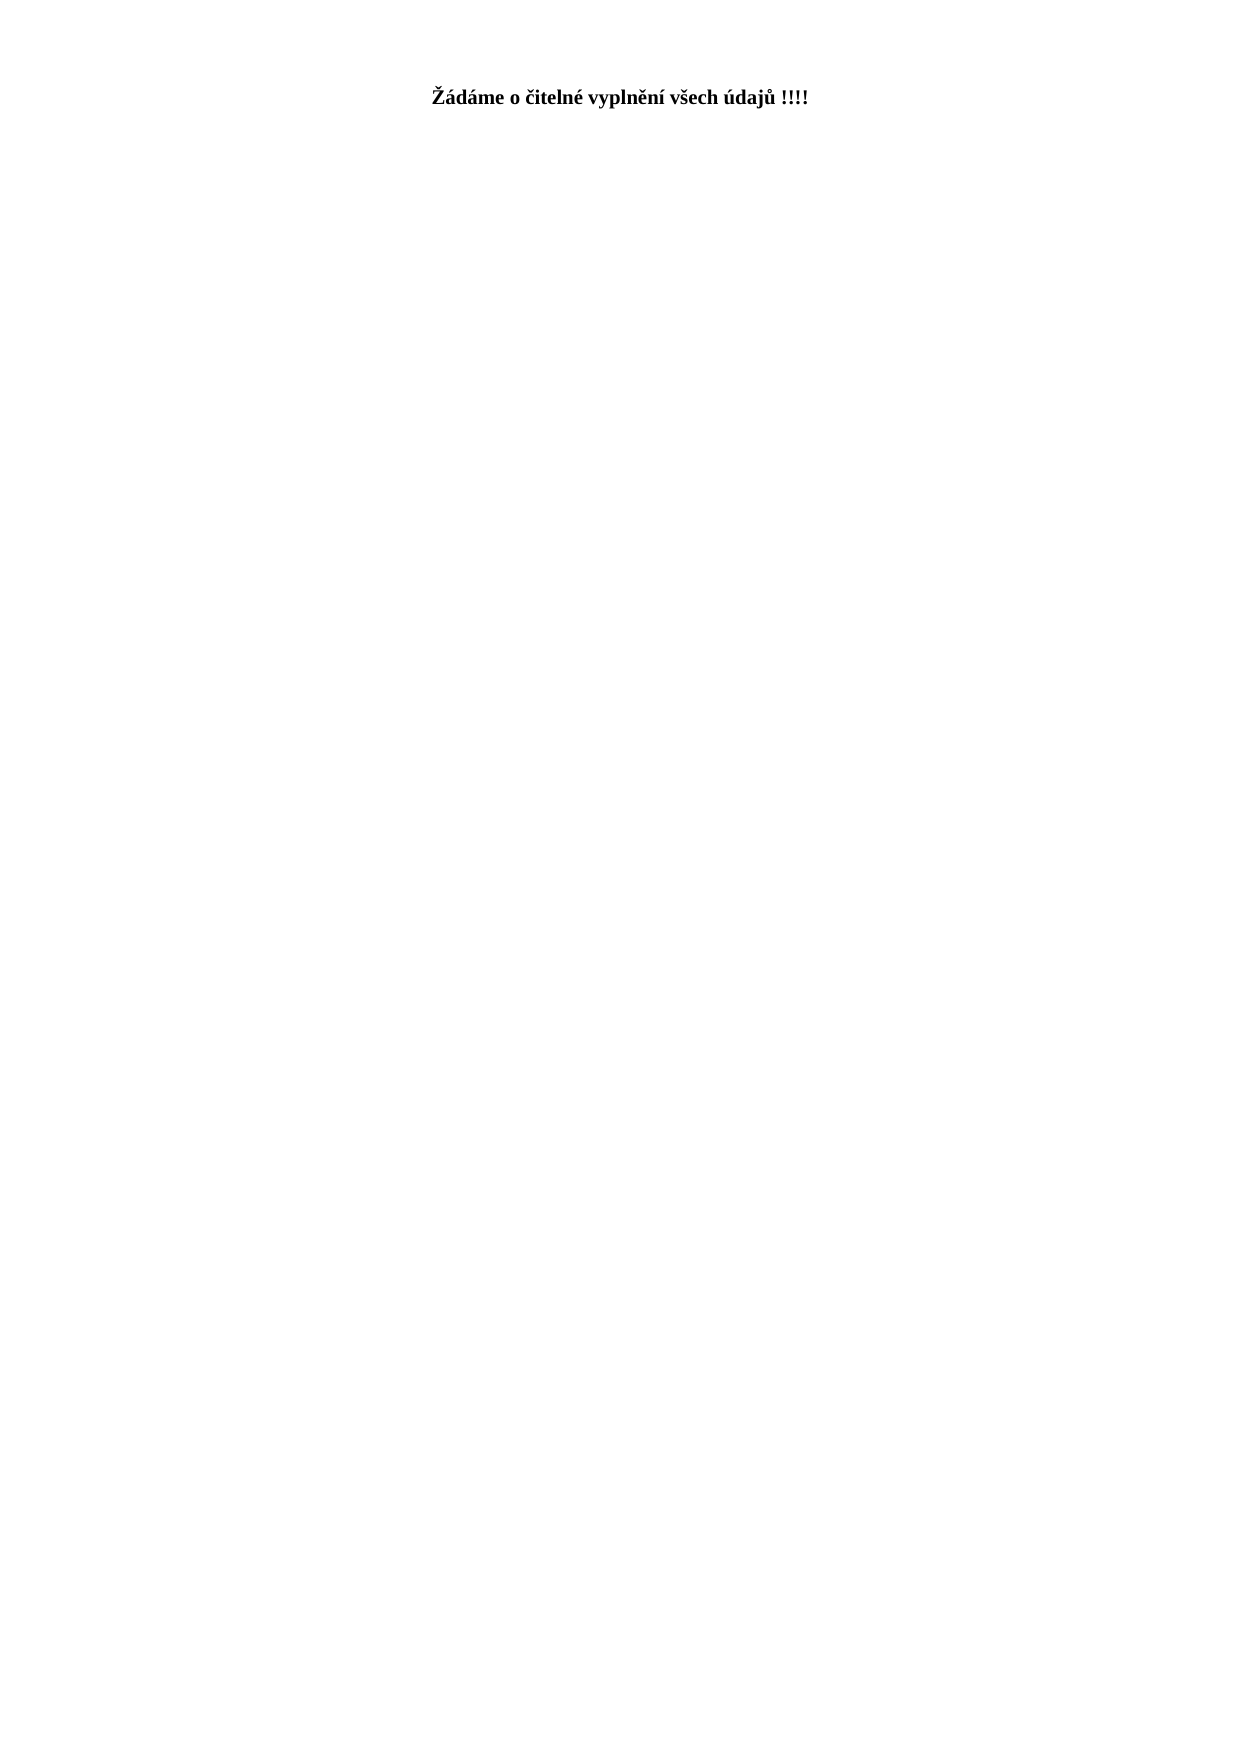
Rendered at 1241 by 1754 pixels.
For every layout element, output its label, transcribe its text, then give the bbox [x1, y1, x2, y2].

text Žádáme o čitelné vyplnění všech údajů !!!! [148, 85, 1093, 109]
